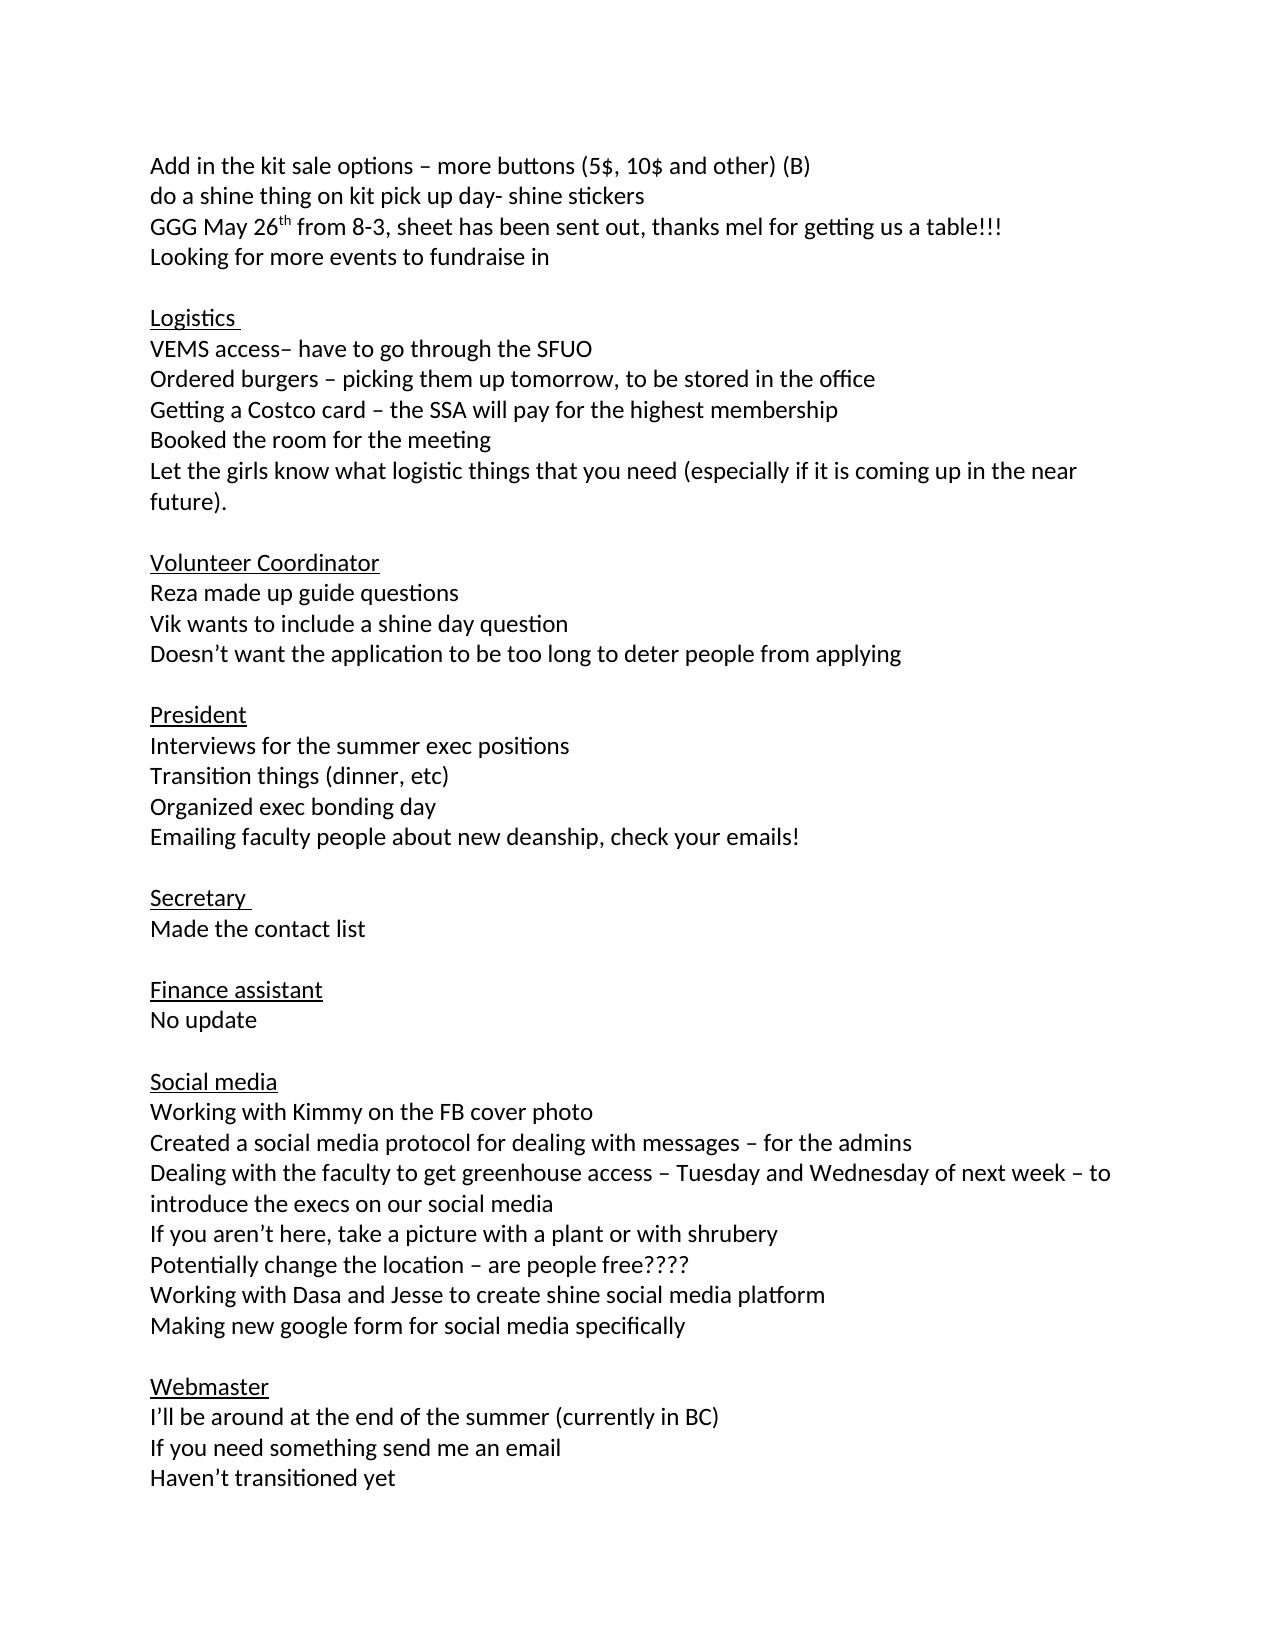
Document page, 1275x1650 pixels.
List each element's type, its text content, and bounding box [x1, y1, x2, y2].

text I’ll be around at the end of the summer (currently in BC) [150, 1401, 1125, 1432]
text No update [150, 1004, 1125, 1035]
text GGG May 26th from 8-3, sheet has been sent out, thanks mel for getting us a table!!! [150, 211, 1125, 242]
text Working with Dasa and Jesse to create shine social media platform [150, 1279, 1125, 1310]
text Add in the kit sale options – more buttons (5$, 10$ and other) (B) [150, 150, 1125, 181]
text do a shine thing on kit pick up day- shine stickers [150, 181, 1125, 211]
text Organized exec bonding day [150, 791, 1125, 821]
text If you need something send me an email [150, 1432, 1125, 1462]
text Making new google form for social media specifically [150, 1310, 1125, 1340]
text Haven’t transitioned yet [150, 1462, 1125, 1493]
text Made the contact list [150, 913, 1125, 943]
text President [150, 699, 1125, 730]
text Interviews for the summer exec positions [150, 730, 1125, 760]
text Dealing with the faculty to get greenhouse access – Tuesday and Wednesday of next week – to introduce the execs on our social media [150, 1157, 1125, 1218]
text Social media [150, 1066, 1125, 1096]
text Finance assistant [150, 974, 1125, 1004]
text Created a social media protocol for dealing with messages – for the admins [150, 1127, 1125, 1157]
text If you aren’t here, take a picture with a plant or with shrubery [150, 1218, 1125, 1249]
text Secretary [150, 882, 1125, 913]
text Vik wants to include a shine day question [150, 608, 1125, 638]
text Getting a Costco card – the SSA will pay for the highest membership [150, 394, 1125, 425]
text Ordered burgers – picking them up tomorrow, to be stored in the office [150, 364, 1125, 394]
text Transition things (dinner, etc) [150, 760, 1125, 791]
text Potentially change the location – are people free???? [150, 1249, 1125, 1279]
text Looking for more events to fundraise in [150, 242, 1125, 272]
text VEMS access– have to go through the SFUO [150, 333, 1125, 364]
text Let the girls know what logistic things that you need (especially if it is coming up in the near future). [150, 455, 1125, 516]
text Webmaster [150, 1371, 1125, 1401]
text Reza made up guide questions [150, 577, 1125, 608]
text Logistics [150, 303, 1125, 333]
text Doesn’t want the application to be too long to deter people from applying [150, 638, 1125, 669]
text Volunteer Coordinator [150, 547, 1125, 577]
text Emailing faculty people about new deanship, check your emails! [150, 821, 1125, 852]
text Booked the room for the meeting [150, 425, 1125, 455]
text Working with Kimmy on the FB cover photo [150, 1096, 1125, 1127]
